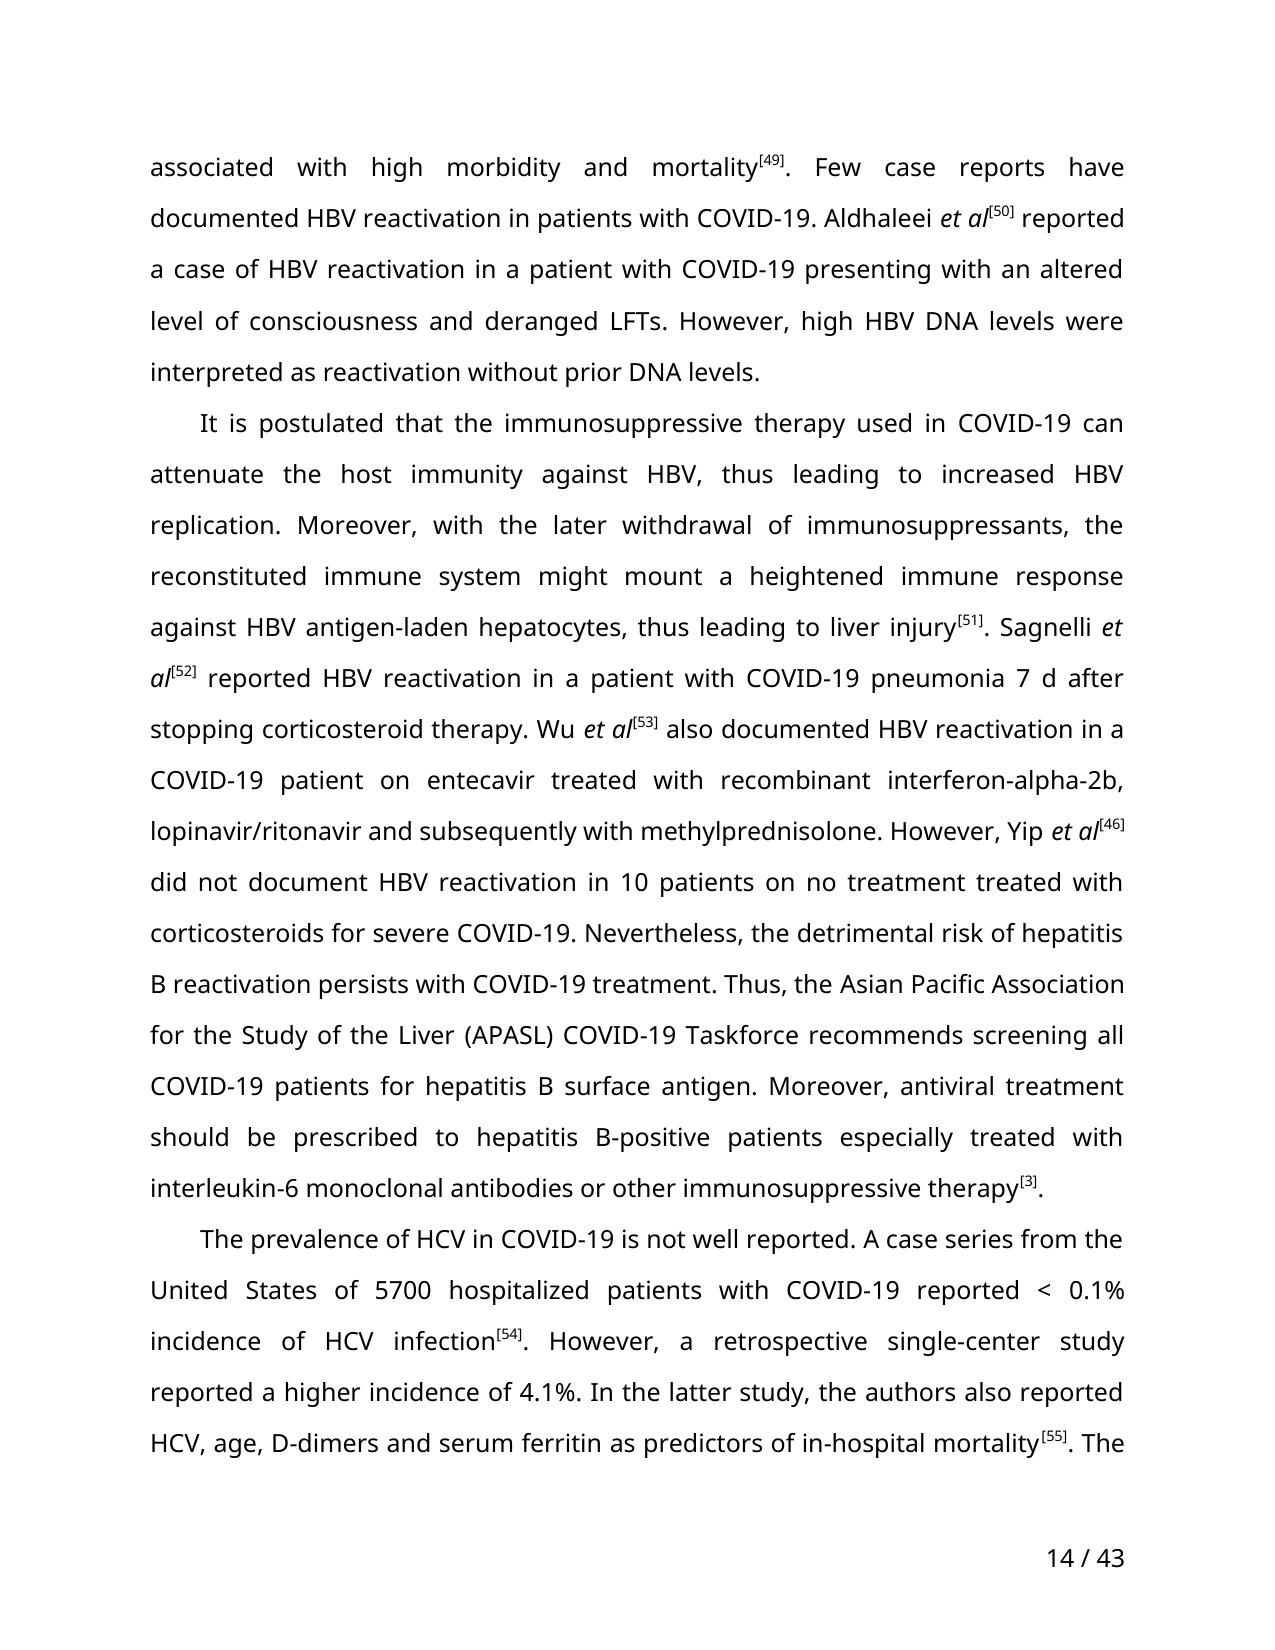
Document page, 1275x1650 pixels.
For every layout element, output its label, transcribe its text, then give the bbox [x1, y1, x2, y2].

text It is postulated that the immunosuppressive therapy used in COVID-19 can attenuate the host immunity against HBV, thus leading to increased HBV replication. Moreover, with the later withdrawal of immunosuppressants, the reconstituted immune system might mount a heightened immune response against HBV antigen-laden hepatocytes, thus leading to liver injury[51]. Sagnelli et al[52] reported HBV reactivation in a patient with COVID-19 pneumonia 7 d after stopping corticosteroid therapy. Wu et al[53] also documented HBV reactivation in a COVID-19 patient on entecavir treated with recombinant interferon-alpha-2b, lopinavir/ritonavir and subsequently with methylprednisolone. However, Yip et al[46] did not document HBV reactivation in 10 patients on no treatment treated with corticosteroids for severe COVID-19. Nevertheless, the detrimental risk of hepatitis B reactivation persists with COVID-19 treatment. Thus, the Asian Pacific Association for the Study of the Liver (APASL) COVID-19 Taskforce recommends screening all COVID-19 patients for hepatitis B surface antigen. Moreover, antiviral treatment should be prescribed to hepatitis B-positive patients especially treated with interleukin-6 monoclonal antibodies or other immunosuppressive therapy[3]. [150, 405, 1125, 1205]
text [150, 1222, 1125, 1460]
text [150, 150, 1125, 388]
